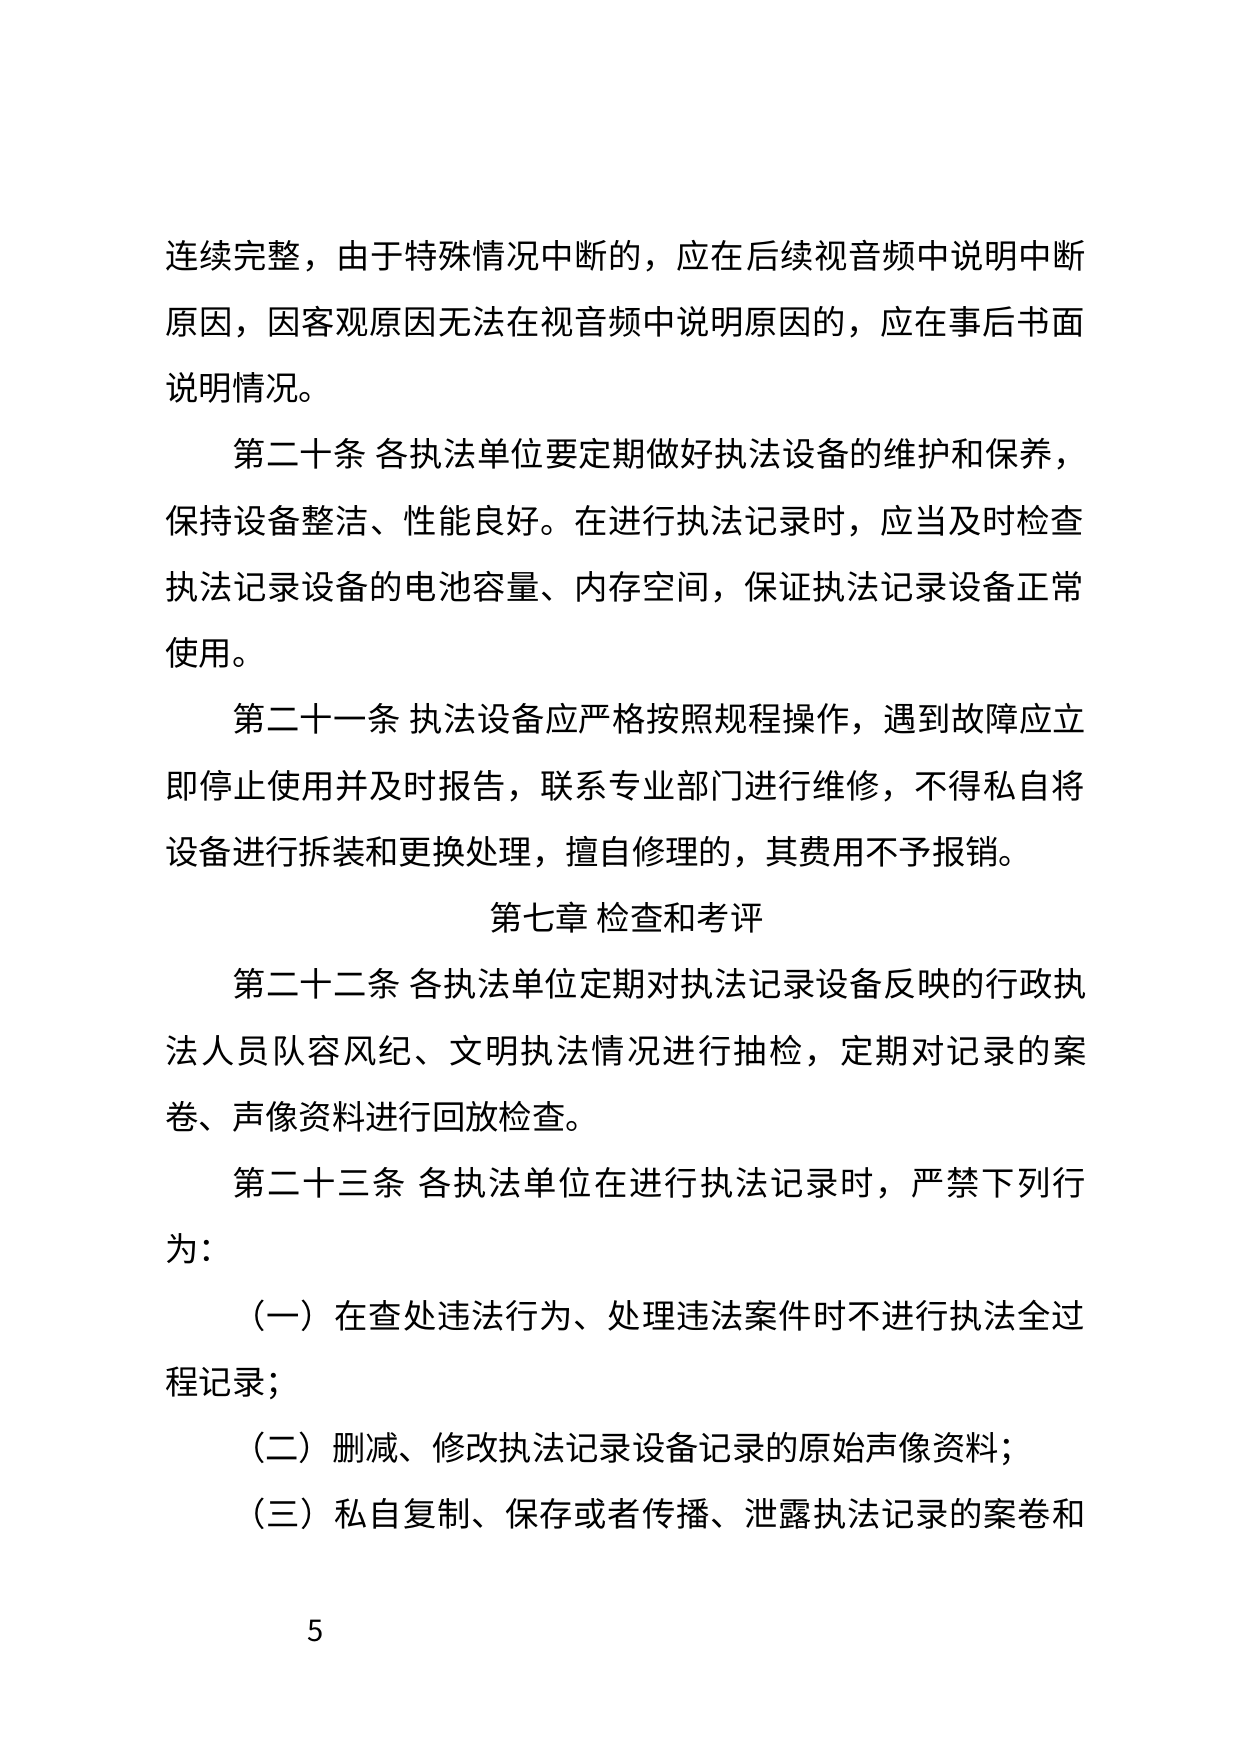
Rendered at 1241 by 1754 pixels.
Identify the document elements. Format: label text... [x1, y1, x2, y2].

text 第二十三条 各执法单位在进行执法记录时，严禁下列行为： [165, 1148, 1087, 1280]
text （一）在查处违法行为、处理违法案件时不进行执法全过程记录； [165, 1280, 1087, 1413]
text 第二十条 各执法单位要定期做好执法设备的维护和保养，保持设备整洁、性能良好。在进行执法记录时，应当及时检查执法记录设备的电池容量、内存空间，保证执法记录设备正常使用。 [165, 419, 1087, 684]
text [165, 220, 1087, 419]
text 第二十一条 执法设备应严格按照规程操作，遇到故障应立即停止使用并及时报告，联系专业部门进行维修，不得私自将设备进行拆装和更换处理，擅自修理的，其费用不予报销。 [165, 684, 1087, 883]
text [165, 1479, 1087, 1545]
text 第七章 检查和考评 [165, 883, 1087, 949]
text （二）删减、修改执法记录设备记录的原始声像资料； [165, 1413, 1087, 1479]
text 第二十二条 各执法单位定期对执法记录设备反映的行政执法人员队容风纪、文明执法情况进行抽检，定期对记录的案卷、声像资料进行回放检查。 [165, 949, 1087, 1148]
